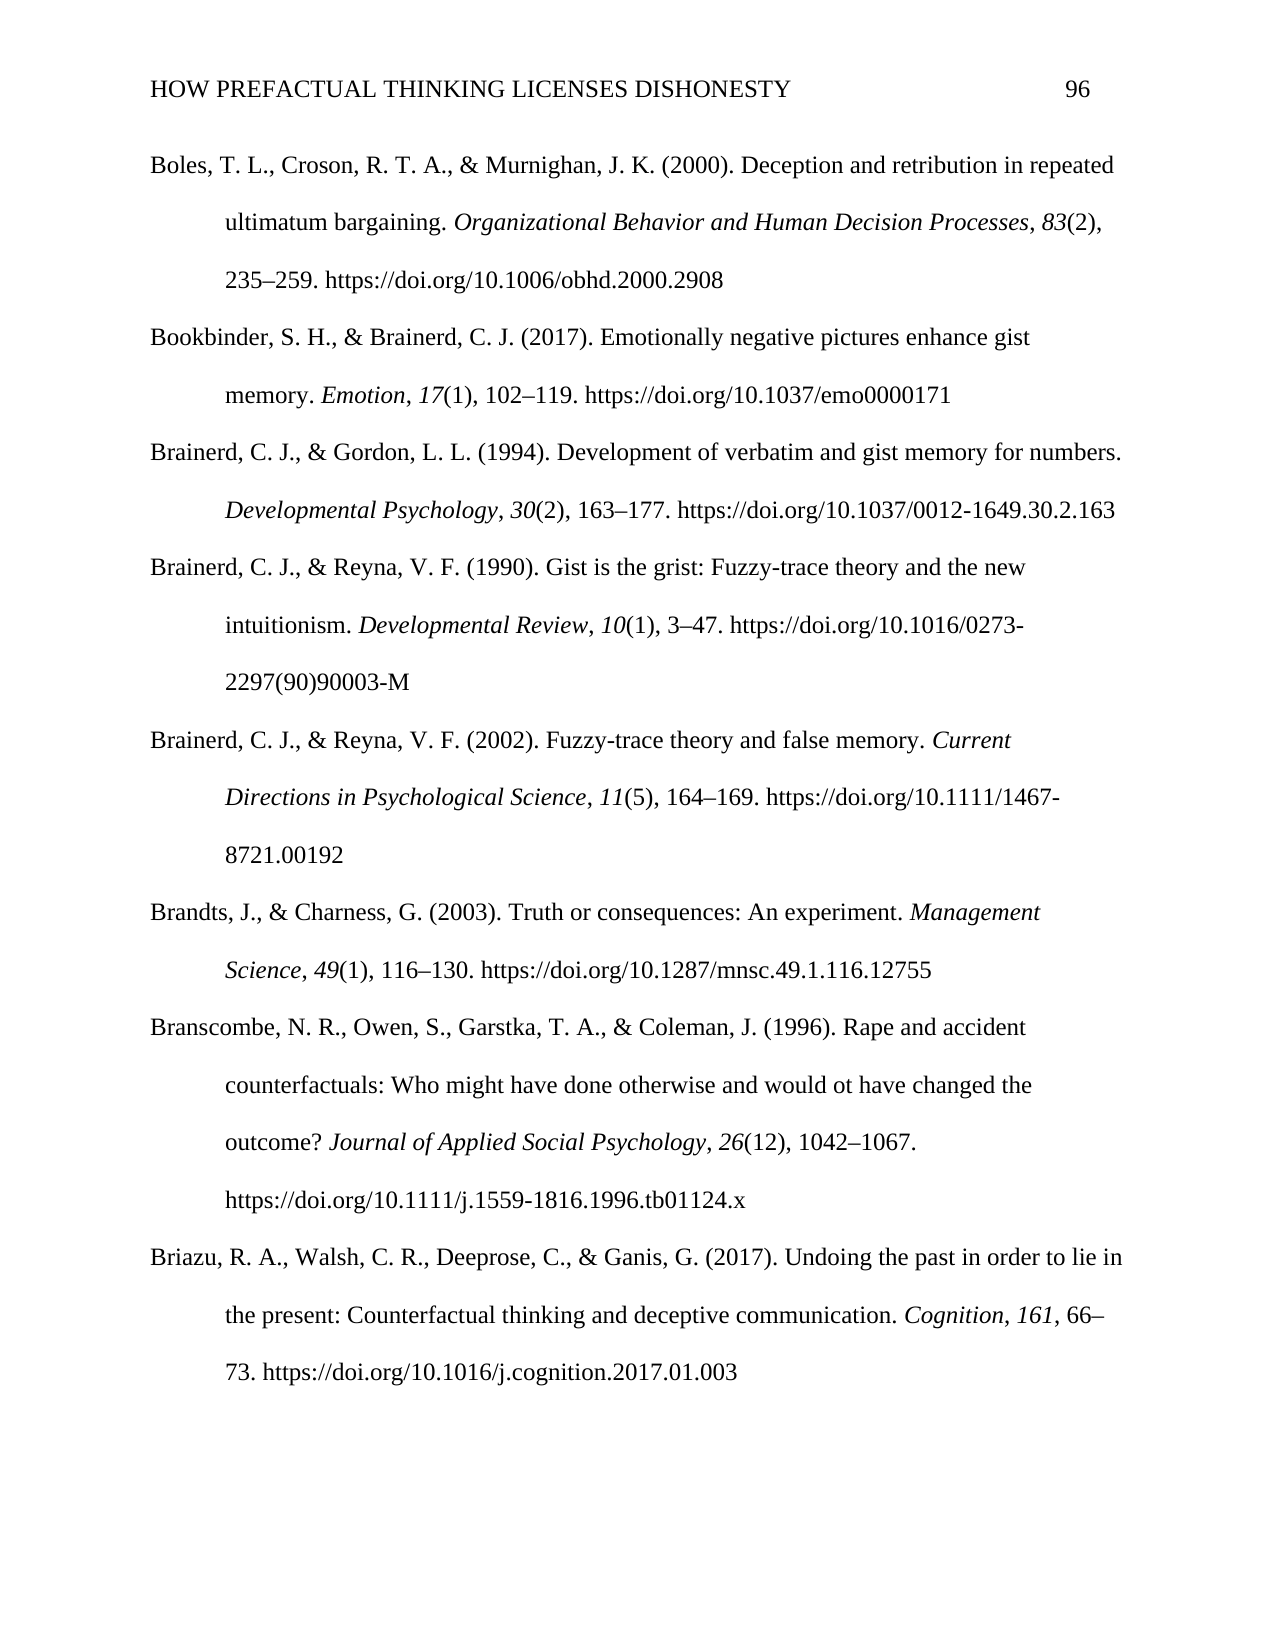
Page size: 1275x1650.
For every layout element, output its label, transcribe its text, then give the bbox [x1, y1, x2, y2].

text Brainerd, C. J., & Reyna, V. F. (2002). Fuzzy-trace theory and false memory. Current Directions in Psychological Science, 11(5), 164–169. https://doi.org/10.1111/1467-8721.00192 [150, 725, 1125, 869]
text Branscombe, N. R., Owen, S., Garstka, T. A., & Coleman, J. (1996). Rape and accident counterfactuals: Who might have done otherwise and would ot have changed the outcome? Journal of Applied Social Psychology, 26(12), 1042–1067. https://doi.org/10.1111/j.1559-1816.1996.tb01124.x [150, 1012, 1125, 1214]
text Brainerd, C. J., & Gordon, L. L. (1994). Development of verbatim and gist memory for numbers. Developmental Psychology, 30(2), 163–177. https://doi.org/10.1037/0012-1649.30.2.163 [150, 437, 1125, 524]
text Brandts, J., & Charness, G. (2003). Truth or consequences: An experiment. Management Science, 49(1), 116–130. https://doi.org/10.1287/mnsc.49.1.116.12755 [150, 897, 1125, 984]
text Briazu, R. A., Walsh, C. R., Deeprose, C., & Ganis, G. (2017). Undoing the past in order to lie in the present: Counterfactual thinking and deceptive communication. Cognition, 161, 66–73. https://doi.org/10.1016/j.cognition.2017.01.003 [150, 1242, 1125, 1386]
text Brainerd, C. J., & Reyna, V. F. (1990). Gist is the grist: Fuzzy-trace theory and the new intuitionism. Developmental Review, 10(1), 3–47. https://doi.org/10.1016/0273-2297(90)90003-M [150, 552, 1125, 696]
text Boles, T. L., Croson, R. T. A., & Murnighan, J. K. (2000). Deception and retribution in repeated ultimatum bargaining. Organizational Behavior and Human Decision Processes, 83(2), 235–259. https://doi.org/10.1006/obhd.2000.2908 [150, 150, 1125, 294]
text Bookbinder, S. H., & Brainerd, C. J. (2017). Emotionally negative pictures enhance gist memory. Emotion, 17(1), 102–119. https://doi.org/10.1037/emo0000171 [150, 322, 1125, 409]
